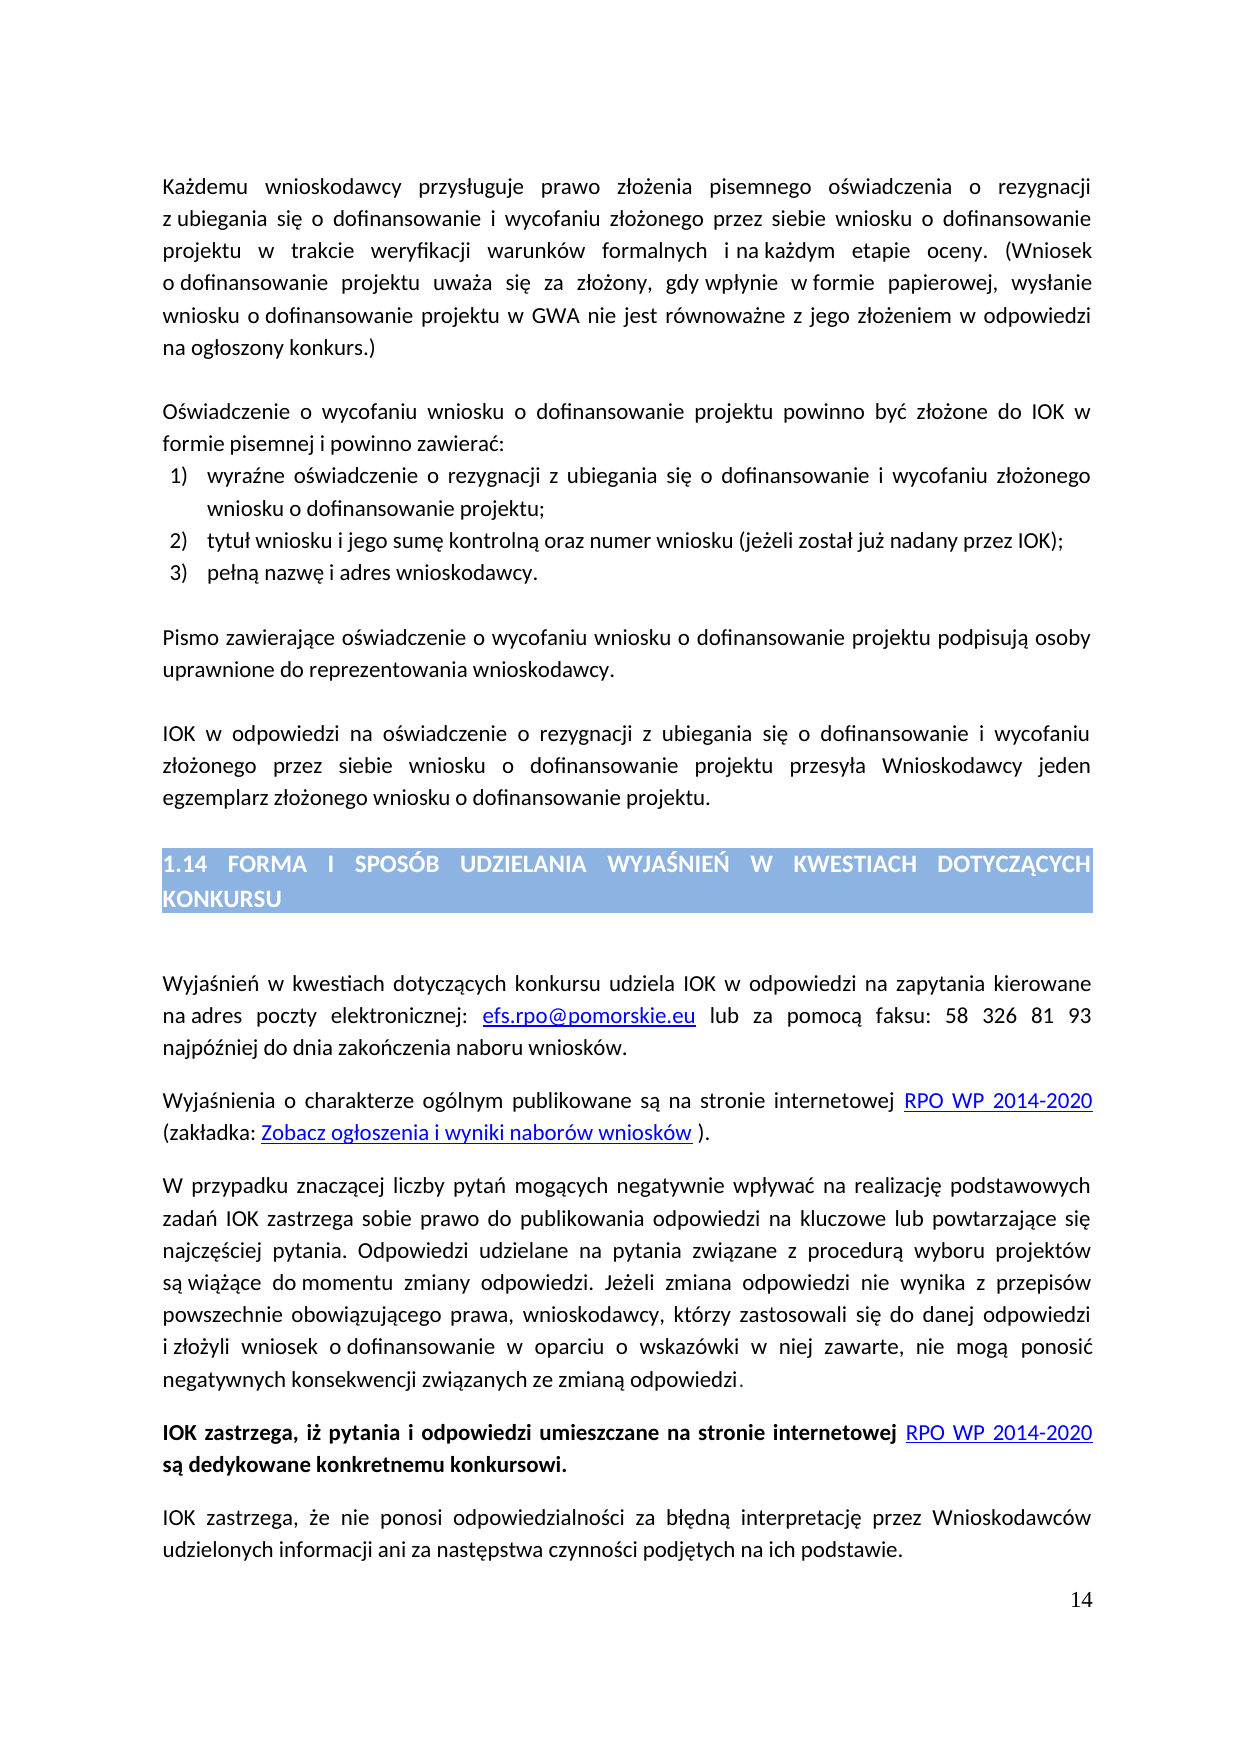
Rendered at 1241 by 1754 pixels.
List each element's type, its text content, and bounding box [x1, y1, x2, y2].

text Pismo zawierające oświadczenie o wycofaniu wniosku o dofinansowanie projektu podpisują osoby uprawnione do reprezentowania wnioskodawcy. [162, 623, 1093, 683]
text Wyjaśnienia o charakterze ogólnym publikowane są na stronie internetowej RPO WP 2014-2020 (zakładka: Zobacz ogłoszenia i wyniki naborów wniosków ). [162, 1086, 1093, 1147]
text IOK w odpowiedzi na oświadczenie o rezygnacji z ubiegania się o dofinansowanie i wycofaniu złożonego przez siebie wniosku o dofinansowanie projektu przesyła Wnioskodawcy jeden egzemplarz złożonego wniosku o dofinansowanie projektu. [162, 719, 1093, 812]
text Wyjaśnień w kwestiach dotyczących konkursu udziela IOK w odpowiedzi na zapytania kierowane na adres poczty elektronicznej: efs.rpo@pomorskie.eu lub za pomocą faksu: 58 326 81 93 najpóźniej do dnia zakończenia naboru wniosków. [162, 969, 1093, 1061]
text IOK zastrzega, iż pytania i odpowiedzi umieszczane na stronie internetowej RPO WP 2014-2020 są dedykowane konkretnemu konkursowi. [162, 1418, 1093, 1478]
list pełną nazwę i adres wnioskodawcy. [169, 558, 1093, 586]
text Każdemu wnioskodawcy przysługuje prawo złożenia pisemnego oświadczenia o rezygnacji z ubiegania się o dofinansowanie i wycofaniu złożonego przez siebie wniosku o dofinansowanie projektu w trakcie weryfikacji warunków formalnych i na każdym etapie oceny. (Wniosek o dofinansowanie projektu uważa się za złożony, gdy wpłynie w formie papierowej, wysłanie wniosku o dofinansowanie projektu w GWA nie jest równoważne z jego złożeniem w odpowiedzi na ogłoszony konkurs.) [162, 172, 1093, 361]
list 1.14 FORMA I SPOSÓB UDZIELANIA WYJAŚNIEŃ W KWESTIACH DOTYCZĄCYCH KONKURSU [162, 848, 1093, 913]
text IOK zastrzega, że nie ponosi odpowiedzialności za błędną interpretację przez Wnioskodawców udzielonych informacji ani za następstwa czynności podjętych na ich podstawie. [162, 1503, 1093, 1563]
text W przypadku znaczącej liczby pytań mogących negatywnie wpływać na realizację podstawowych zadań IOK zastrzega sobie prawo do publikowania odpowiedzi na kluczowe lub powtarzające się najczęściej pytania. Odpowiedzi udzielane na pytania związane z procedurą wyboru projektów są wiążące do momentu zmiany odpowiedzi. Jeżeli zmiana odpowiedzi nie wynika z przepisów powszechnie obowiązującego prawa, wnioskodawcy, którzy zastosowali się do danej odpowiedzi i złożyli wniosek o dofinansowanie w oparciu o wskazówki w niej zawarte, nie mogą ponosić negatywnych konsekwencji związanych ze zmianą odpowiedzi. [162, 1172, 1093, 1393]
text Oświadczenie o wycofaniu wniosku o dofinansowanie projektu powinno być złożone do IOK w formie pisemnej i powinno zawierać: [162, 397, 1093, 457]
list wyraźne oświadczenie o rezygnacji z ubiegania się o dofinansowanie i wycofaniu złożonego wniosku o dofinansowanie projektu; [169, 462, 1093, 522]
list tytuł wniosku i jego sumę kontrolną oraz numer wniosku (jeżeli został już nadany przez IOK); [169, 526, 1093, 554]
